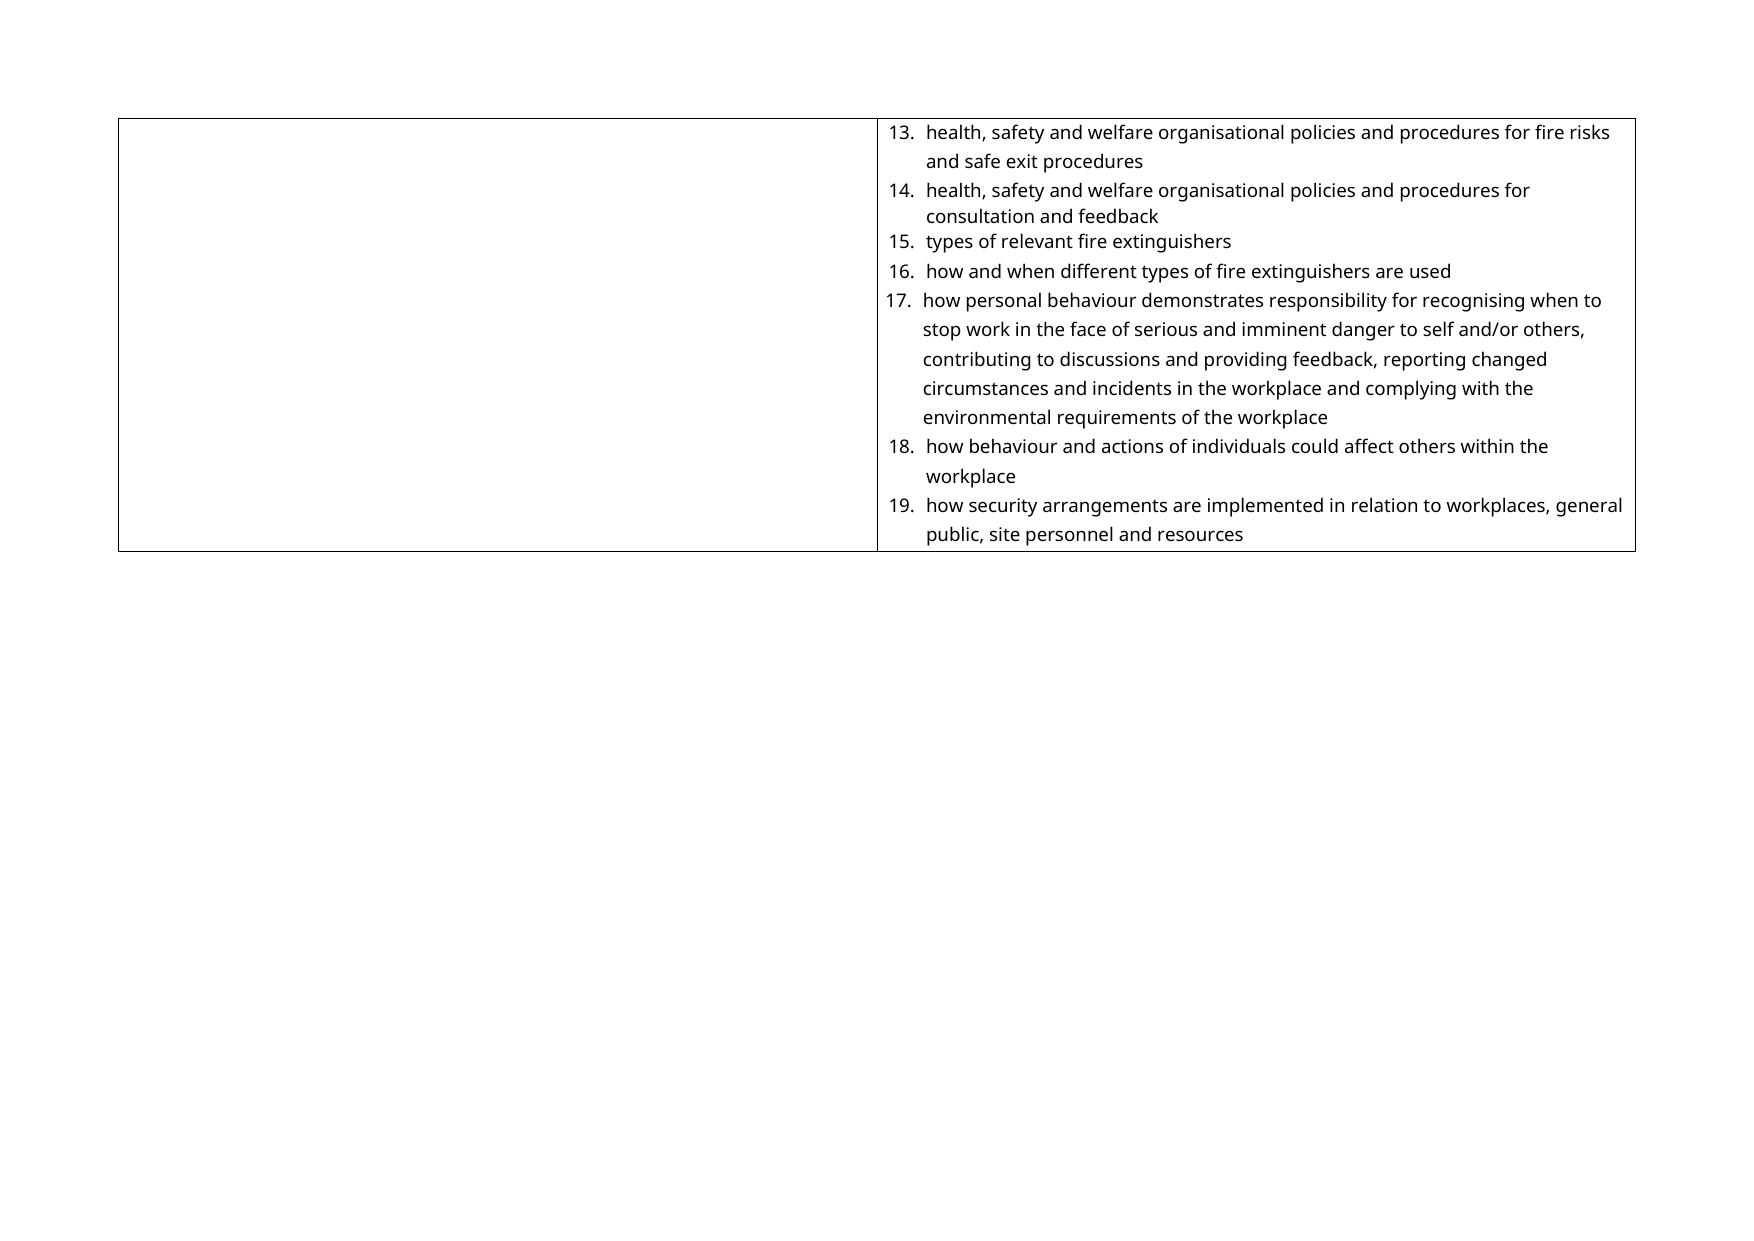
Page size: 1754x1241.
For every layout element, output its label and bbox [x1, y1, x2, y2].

table_cell [119, 119, 877, 551]
table_cell [878, 119, 1635, 551]
